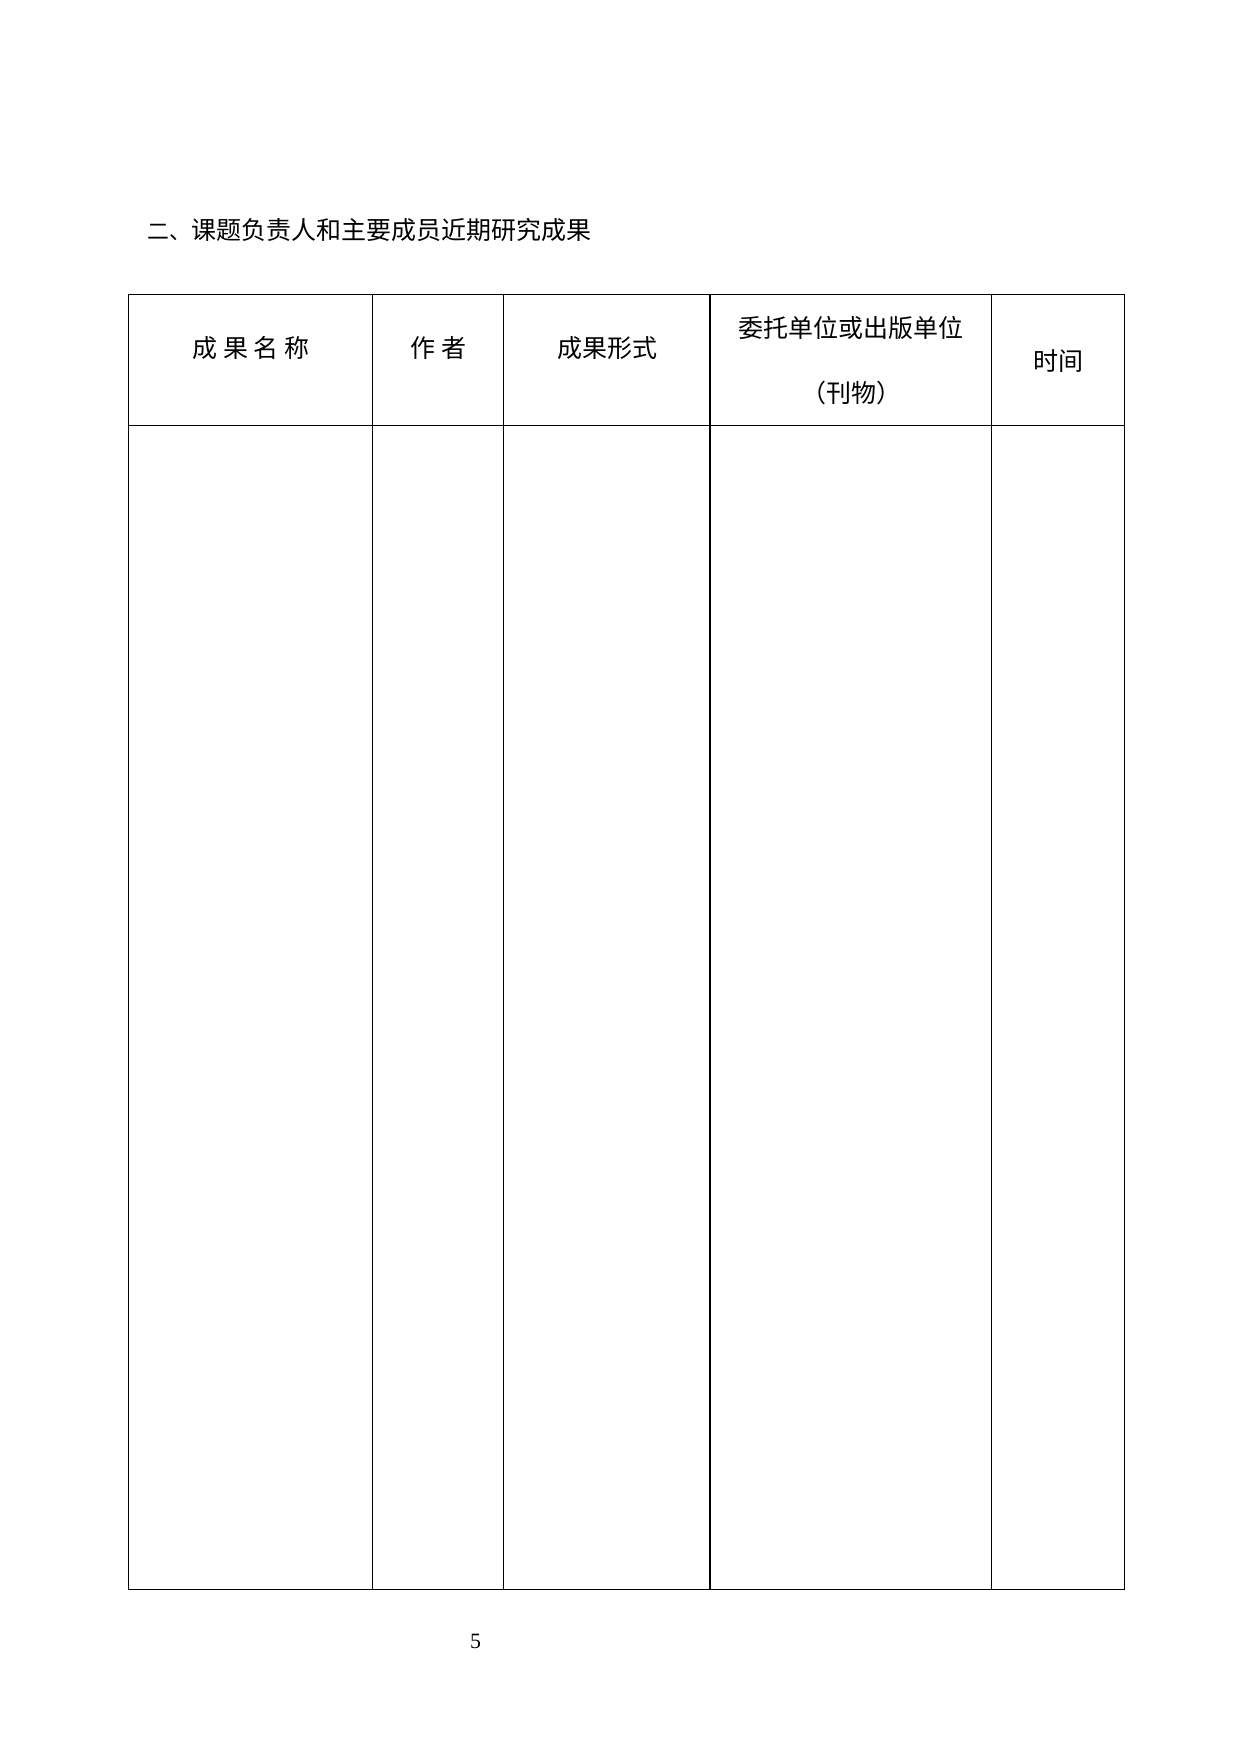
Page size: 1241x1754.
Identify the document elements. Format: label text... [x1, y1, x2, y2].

table_header 时间 [992, 295, 1124, 424]
table_cell [129, 426, 372, 1589]
table_header 成果形式 [504, 295, 709, 424]
table_cell [992, 426, 1124, 1589]
table_cell [504, 426, 709, 1589]
table_cell [711, 426, 991, 1589]
table_cell [373, 426, 503, 1589]
table_header 委托单位或出版单位（刊物） [711, 295, 991, 424]
table_header 成 果 名 称 [129, 295, 372, 424]
table_header 作 者 [373, 295, 503, 424]
text 二、课题负责人和主要成员近期研究成果 [148, 196, 1093, 261]
